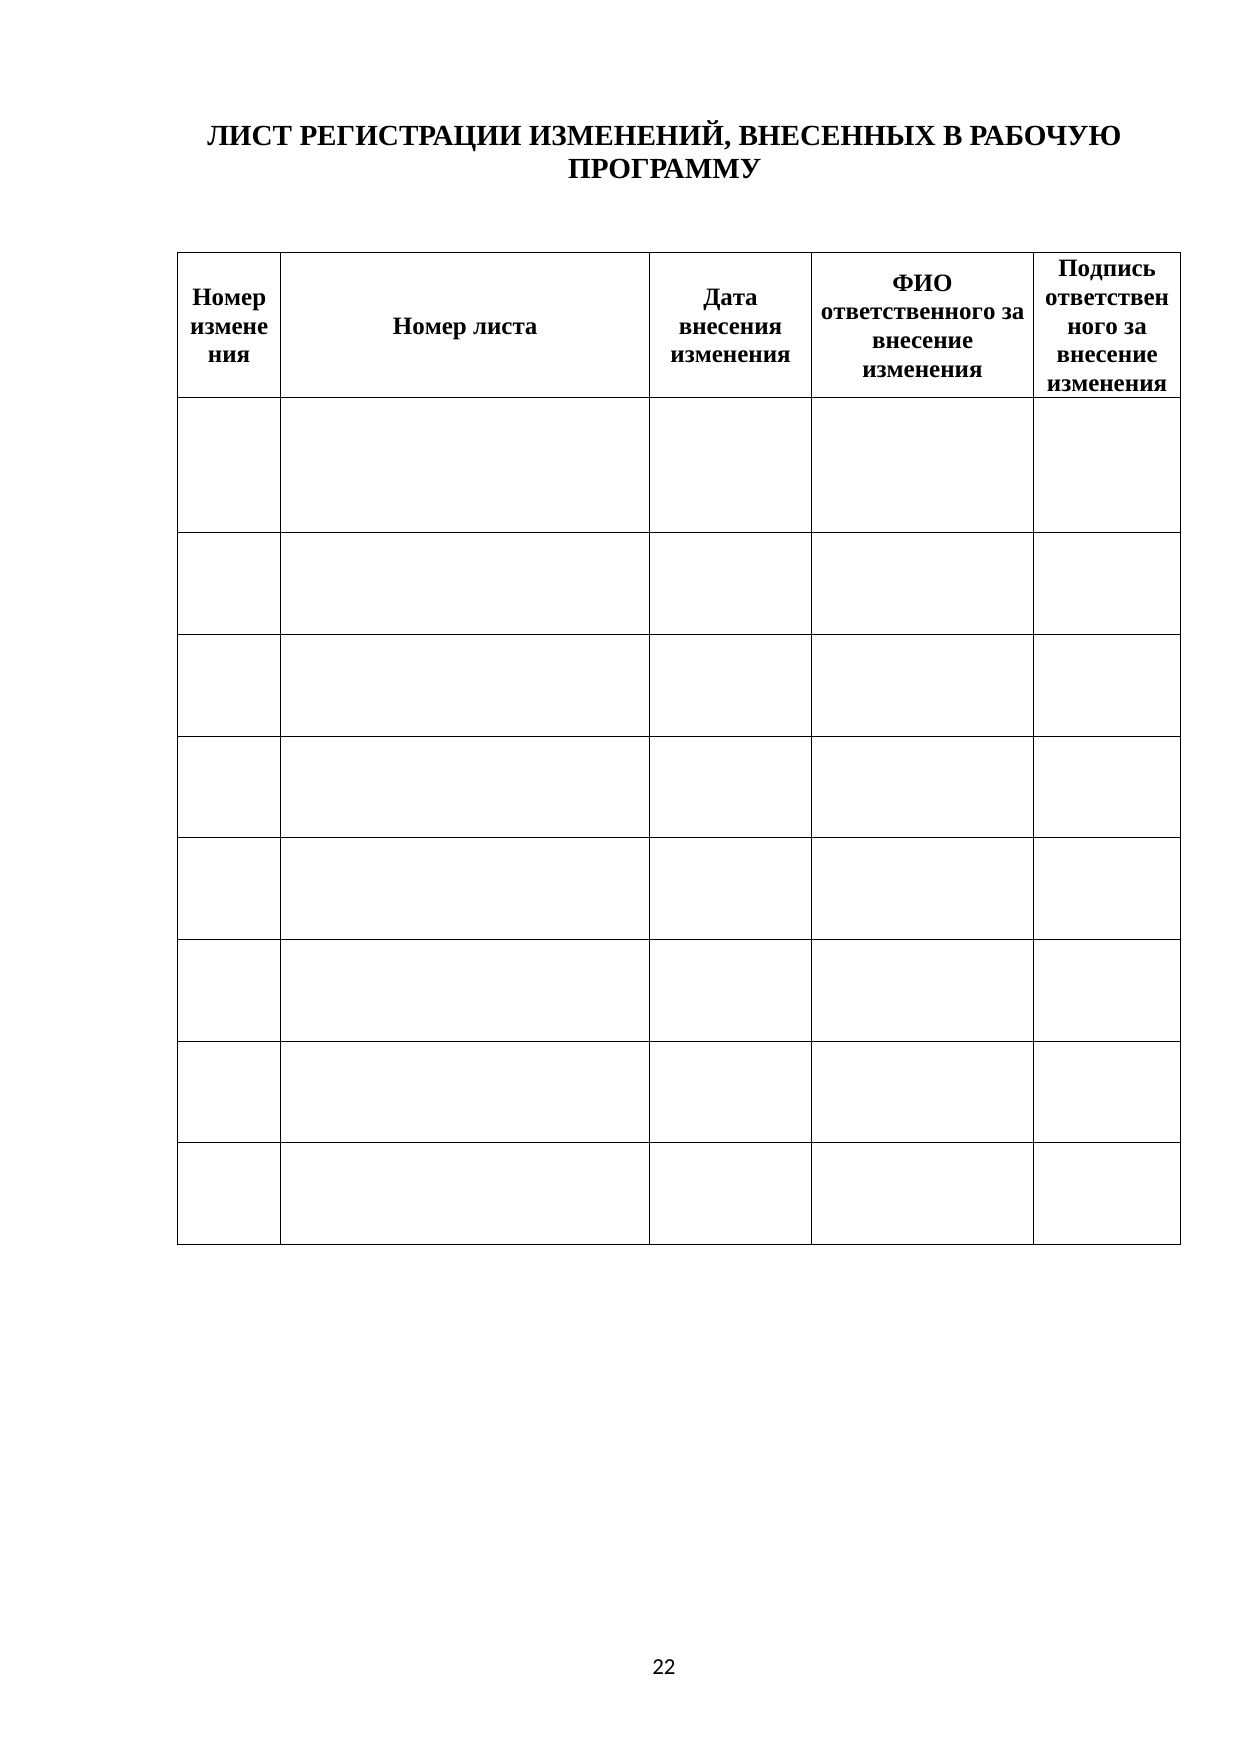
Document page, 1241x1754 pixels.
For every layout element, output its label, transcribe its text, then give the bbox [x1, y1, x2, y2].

table_header Подпись ответственного за внесение изменения [1034, 253, 1180, 397]
table_cell [178, 737, 280, 837]
text ЛИСТ РЕГИСТРАЦИИ ИЗМЕНЕНИЙ, ВНЕСЕННЫХ В РАБОЧУЮ ПРОГРАММУ [177, 118, 1152, 185]
table_cell [1034, 1143, 1180, 1244]
table_cell [178, 533, 280, 634]
table_cell [650, 1143, 811, 1244]
table_cell [650, 635, 811, 736]
table_cell [812, 635, 1033, 736]
table_cell [178, 398, 280, 532]
table_cell [812, 1042, 1033, 1142]
table_cell [812, 1143, 1033, 1244]
table_cell [812, 838, 1033, 939]
table_cell [281, 838, 649, 939]
table_cell [812, 737, 1033, 837]
table_cell [650, 940, 811, 1041]
table_cell [178, 838, 280, 939]
table_header ФИО ответственного за внесение изменения [812, 253, 1033, 397]
table_cell [812, 533, 1033, 634]
table_cell [1034, 838, 1180, 939]
table_cell [650, 398, 811, 532]
table_cell [1034, 635, 1180, 736]
table_cell [1034, 940, 1180, 1041]
table_cell [1034, 737, 1180, 837]
table_header Номер изменения [178, 253, 280, 397]
table_cell [650, 838, 811, 939]
table_cell [281, 398, 649, 532]
table_cell [1034, 533, 1180, 634]
table_cell [650, 737, 811, 837]
table_cell [1034, 1042, 1180, 1142]
table_cell [178, 635, 280, 736]
table_cell [281, 737, 649, 837]
table_cell [650, 1042, 811, 1142]
table_cell [650, 533, 811, 634]
table_cell [281, 1143, 649, 1244]
table_cell [178, 1143, 280, 1244]
table_cell [281, 635, 649, 736]
table_cell [178, 940, 280, 1041]
table_header Номер листа [281, 253, 649, 397]
table_cell [812, 940, 1033, 1041]
table_cell [178, 1042, 280, 1142]
table_cell [1034, 398, 1180, 532]
table_cell [812, 398, 1033, 532]
table_cell [281, 940, 649, 1041]
table_cell [281, 533, 649, 634]
table_cell [281, 1042, 649, 1142]
table_header Дата внесения изменения [650, 253, 811, 397]
